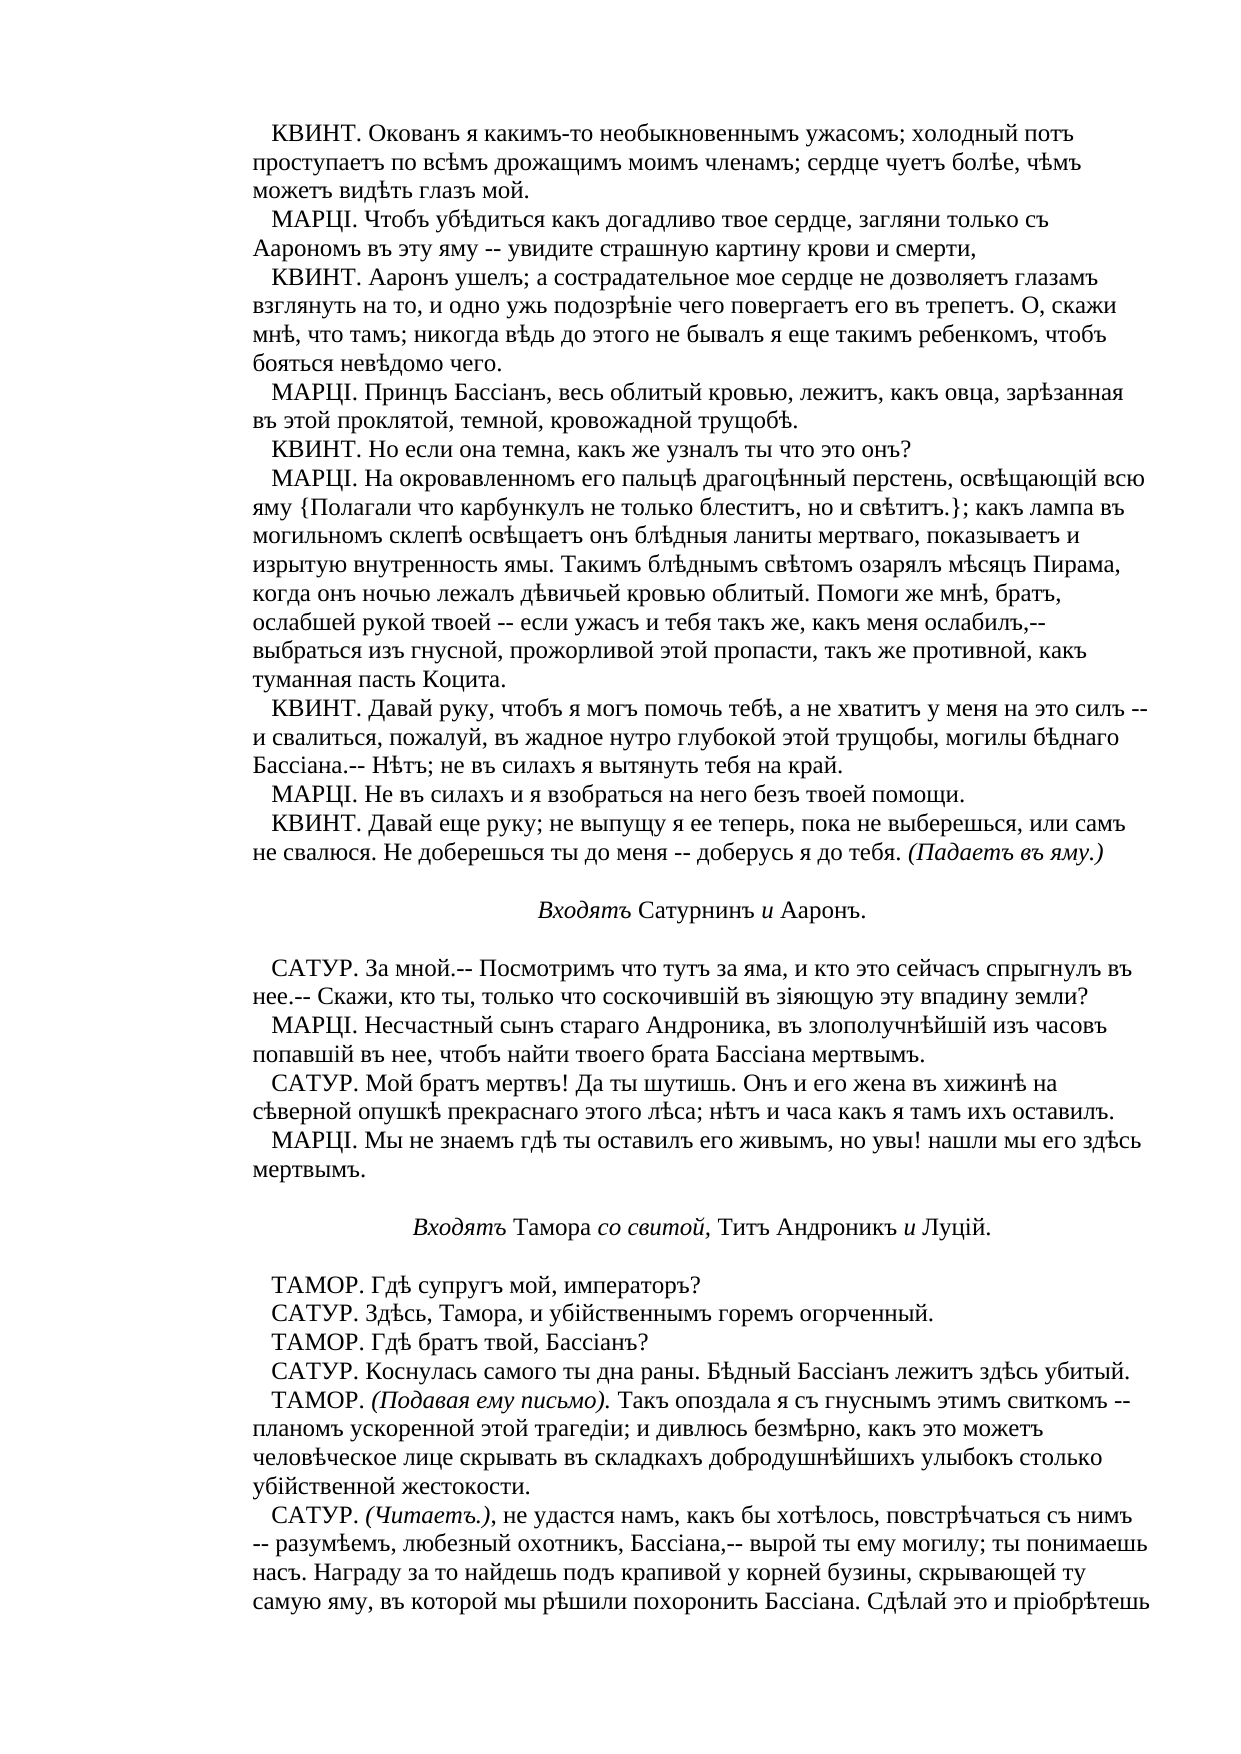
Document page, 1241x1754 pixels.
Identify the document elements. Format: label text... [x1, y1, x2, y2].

text КВИНТ. Ааронъ ушелъ; а сострадательное мое сердце не дозволяетъ глазамъ взглянуть на то, и одно ужь подозрѣніе чего повергаетъ его въ трепетъ. О, скажи мнѣ, что тамъ; никогда вѣдь до этого не бывалъ я еще такимъ ребенкомъ, чтобъ бояться невѣдомо чего. [252, 262, 1152, 377]
text ТАМОР. Гдѣ супругъ мой, императоръ? [252, 1270, 1152, 1298]
text МАРЦІ. Чтобъ убѣдиться какъ догадливо твое сердце, загляни только съ Аарономъ въ эту яму -- увидите страшную картину крови и смерти, [252, 204, 1152, 262]
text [252, 1500, 1152, 1615]
text КВИНТ. Давай руку, чтобъ я могъ помочь тебѣ, а не хватитъ у меня на это силъ -- и свалиться, пожалуй, въ жадное нутро глубокой этой трущобы, могилы бѣднаго Бассіана.-- Нѣтъ; не въ силахъ я вытянуть тебя на край. [252, 693, 1152, 779]
text САТУР. Здѣсь, Тамора, и убійственнымъ горемъ огорченный. [252, 1298, 1152, 1327]
text САТУР. Мой братъ мертвъ! Да ты шутишь. Онъ и его жена въ хижинѣ на сѣверной опушкѣ прекраснаго этого лѣса; нѣтъ и часа какъ я тамъ ихъ оставилъ. [252, 1068, 1152, 1125]
text САТУР. За мной.-- Посмотримъ что тутъ за яма, и кто это сейчасъ спрыгнулъ въ нее.-- Скажи, кто ты, только что соскочившій въ зіяющую эту впадину земли? [252, 953, 1152, 1010]
text МАРЦІ. На окровавленномъ его пальцѣ драгоцѣнный перстень, освѣщающій всю яму {Полагали что карбункулъ не только блеститъ, но и свѣтитъ.}; какъ лампа въ могильномъ склепѣ освѣщаетъ онъ блѣдныя ланиты мертваго, показываетъ и изрытую внутренность ямы. Такимъ блѣднымъ свѣтомъ озарялъ мѣсяцъ Пирама, когда онъ ночью лежалъ дѣвичьей кровью облитый. Помоги же мнѣ, братъ, ослабшей рукой твоей -- если ужасъ и тебя такъ же, какъ меня ослабилъ,-- выбраться изъ гнусной, прожорливой этой пропасти, такъ же противной, какъ туманная пасть Коцита. [252, 463, 1152, 693]
text САТУР. Коснулась самого ты дна раны. Бѣдный Бассіанъ лежитъ здѣсь убитый. [252, 1356, 1152, 1385]
text ТАМОР. (Подавая ему письмо). Такъ опоздала я съ гнуснымъ этимъ свиткомъ -- планомъ ускоренной этой трагедіи; и дивлюсь безмѣрно, какъ это можетъ человѣческое лице скрывать въ складкахъ добродушнѣйшихъ улыбокъ столько убійственной жестокости. [252, 1385, 1152, 1500]
text КВИНТ. Давай еще руку; не выпущу я ее теперь, пока не выберешься, или самъ не свалюся. Не доберешься ты до меня -- доберусь я до тебя. (Падаетъ въ яму.) [252, 808, 1152, 866]
text КВИНТ. Окованъ я какимъ-то необыкновеннымъ ужасомъ; холодный потъ проступаетъ по всѣмъ дрожащимъ моимъ членамъ; сердце чуетъ болѣе, чѣмъ можетъ видѣть глазъ мой. [252, 118, 1152, 204]
text МАРЦІ. Не въ силахъ и я взобраться на него безъ твоей помощи. [252, 779, 1152, 808]
text МАРЦІ. Принцъ Бассіанъ, весь облитый кровью, лежитъ, какъ овца, зарѣзанная въ этой проклятой, темной, кровожадной трущобѣ. [252, 377, 1152, 434]
text Входятъ Тамора со свитой, Титъ Андроникъ и Луцій. [252, 1212, 1152, 1241]
text КВИНТ. Но если она темна, какъ же узналъ ты что это онъ? [252, 434, 1152, 463]
text ТАМОР. Гдѣ братъ твой, Бассіанъ? [252, 1327, 1152, 1356]
text МАРЦІ. Несчастный сынъ стараго Андроника, въ злополучнѣйшій изъ часовъ попавшій въ нее, чтобъ найти твоего брата Бассіана мертвымъ. [252, 1010, 1152, 1068]
text МАРЦІ. Мы не знаемъ гдѣ ты оставилъ его живымъ, но увы! нашли мы его здѣсь мертвымъ. [252, 1125, 1152, 1183]
text Входятъ Сатурнинъ и Ааронъ. [252, 895, 1152, 923]
